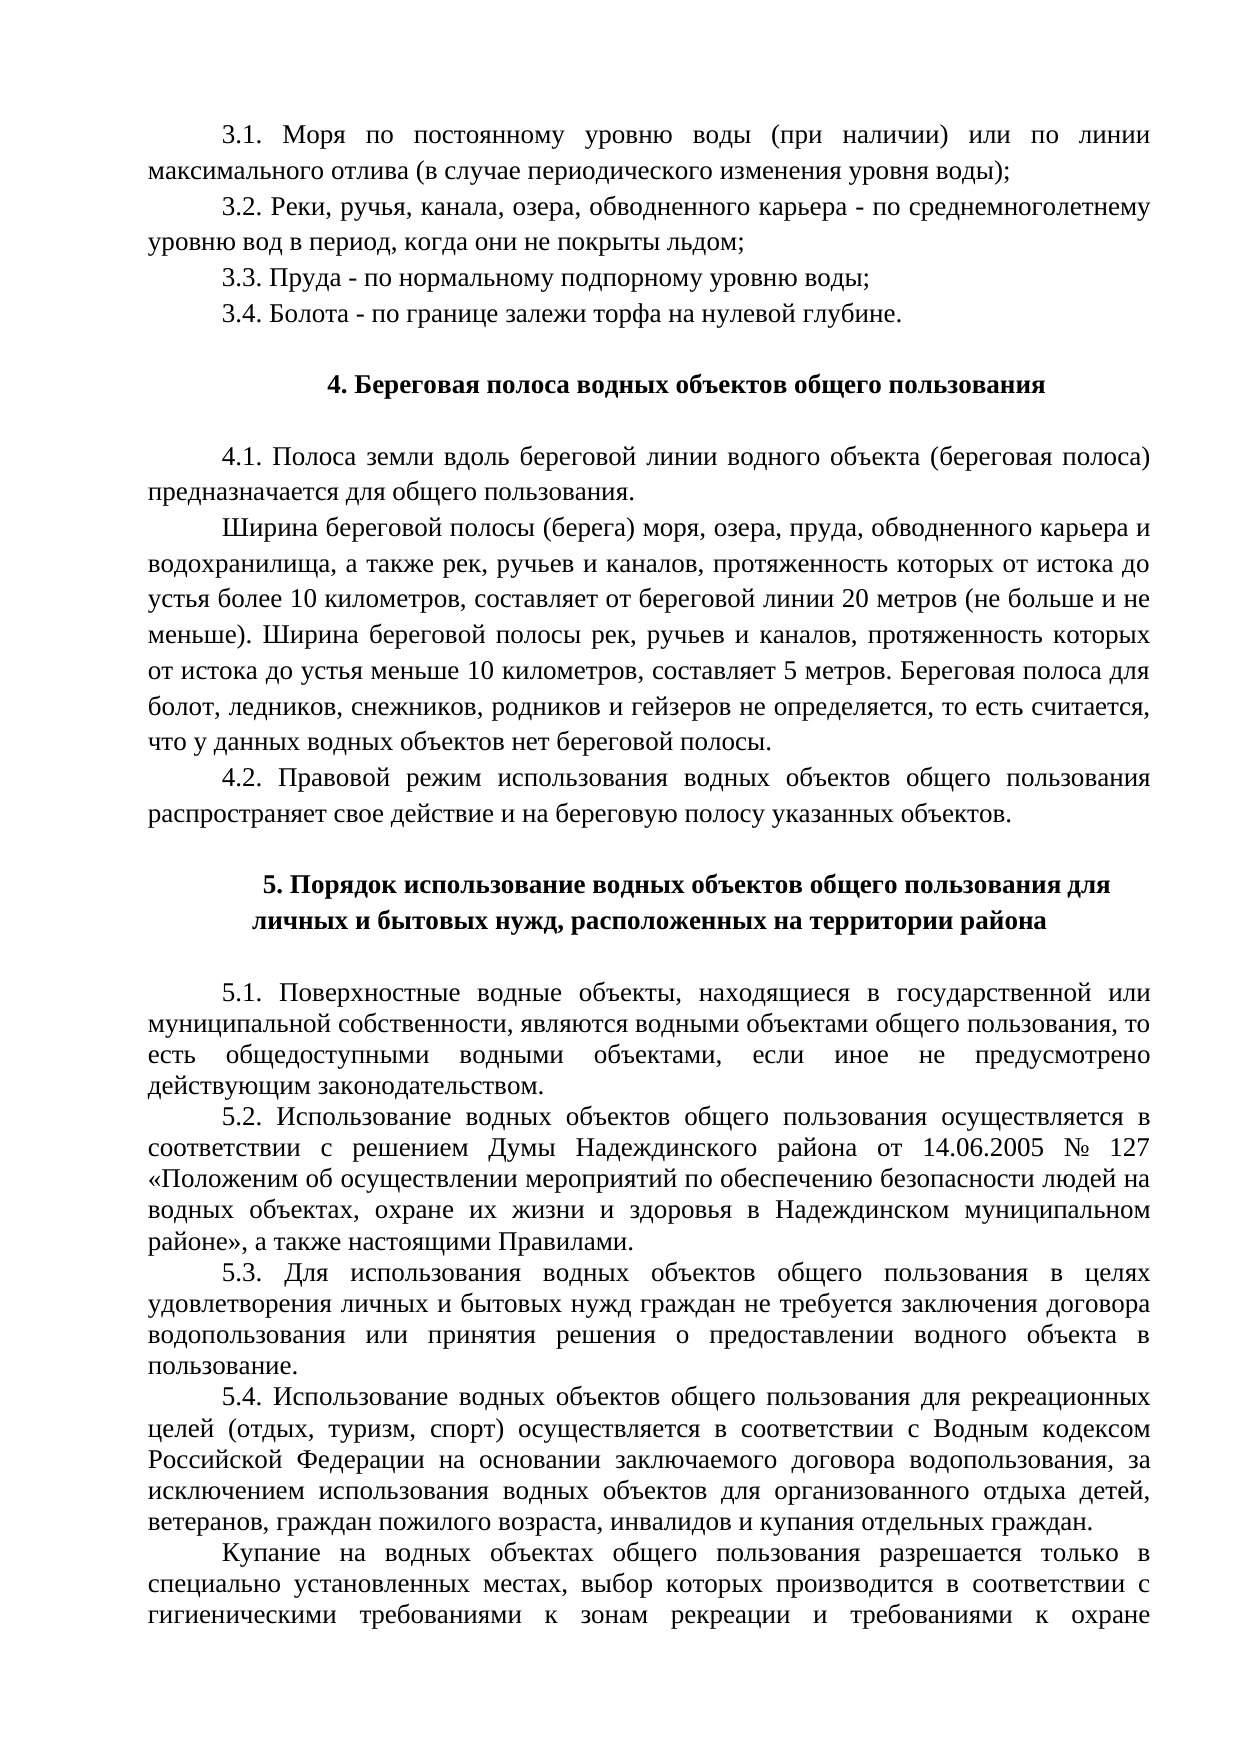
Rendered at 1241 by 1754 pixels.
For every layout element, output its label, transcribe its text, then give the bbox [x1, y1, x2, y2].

list 4. Береговая полоса водных объектов общего пользования [148, 368, 1152, 399]
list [148, 1536, 1152, 1630]
list 5.4. Использование водных объектов общего пользования для рекреационных целей (отдых, туризм, спорт) осуществляется в соответствии с Водным кодексом Российской Федерации на основании заключаемого договора водопользования, за исключением использования водных объектов для организованного отдыха детей, ветеранов, граждан пожилого возраста, инвалидов и купания отдельных граждан. [148, 1381, 1152, 1536]
list 3.2. Реки, ручья, канала, озера, обводненного карьера - по среднемноголетнему уровню вод в период, когда они не покрыты льдом; [148, 189, 1152, 256]
list 4.2. Правовой режим использования водных объектов общего пользования распространяет свое действие и на береговую полосу указанных объектов. [148, 761, 1152, 828]
list 5.1. Поверхностные водные объекты, находящиеся в государственной или муниципальной собственности, являются водными объектами общего пользования, то есть общедоступными водными объектами, если иное не предусмотрено действующим законодательством. [148, 976, 1152, 1100]
list 5.3. Для использования водных объектов общего пользования в целях удовлетворения личных и бытовых нужд граждан не требуется заключения договора водопользования или принятия решения о предоставлении водного объекта в пользование. [148, 1256, 1152, 1381]
list 5.2. Использование водных объектов общего пользования осуществляется в соответствии с решением Думы Надеждинского района от 14.06.2005 № 127 «Положеним об осуществлении мероприятий по обеспечению безопасности людей на водных объектах, охране их жизни и здоровья в Надеждинском муниципальном районе», а также настоящими Правилами. [148, 1100, 1152, 1256]
list 3.4. Болота - по границе залежи торфа на нулевой глубине. [148, 297, 1152, 328]
list 3.1. Моря по постоянному уровню воды (при наличии) или по линии максимального отлива (в случае периодического изменения уровня воды); [148, 118, 1152, 185]
list 3.3. Пруда - по нормальному подпорному уровню воды; [148, 261, 1152, 292]
list 4.1. Полоса земли вдоль береговой линии водного объекта (береговая полоса) предназначается для общего пользования. [148, 440, 1152, 507]
list Ширина береговой полосы (берега) моря, озера, пруда, обводненного карьера и водохранилища, а также рек, ручьев и каналов, протяженность которых от истока до устья более 10 километров, составляет от береговой линии 20 метров (не больше и не меньше). Ширина береговой полосы рек, ручьев и каналов, протяженность которых от истока до устья меньше 10 километров, составляет 5 метров. Береговая полоса для болот, ледников, снежников, родников и гейзеров не определяется, то есть считается, что у данных водных объектов нет береговой полосы. [148, 511, 1152, 757]
list 5. Порядок использование водных объектов общего пользования для личных и бытовых нужд, расположенных на территории района [148, 868, 1152, 935]
